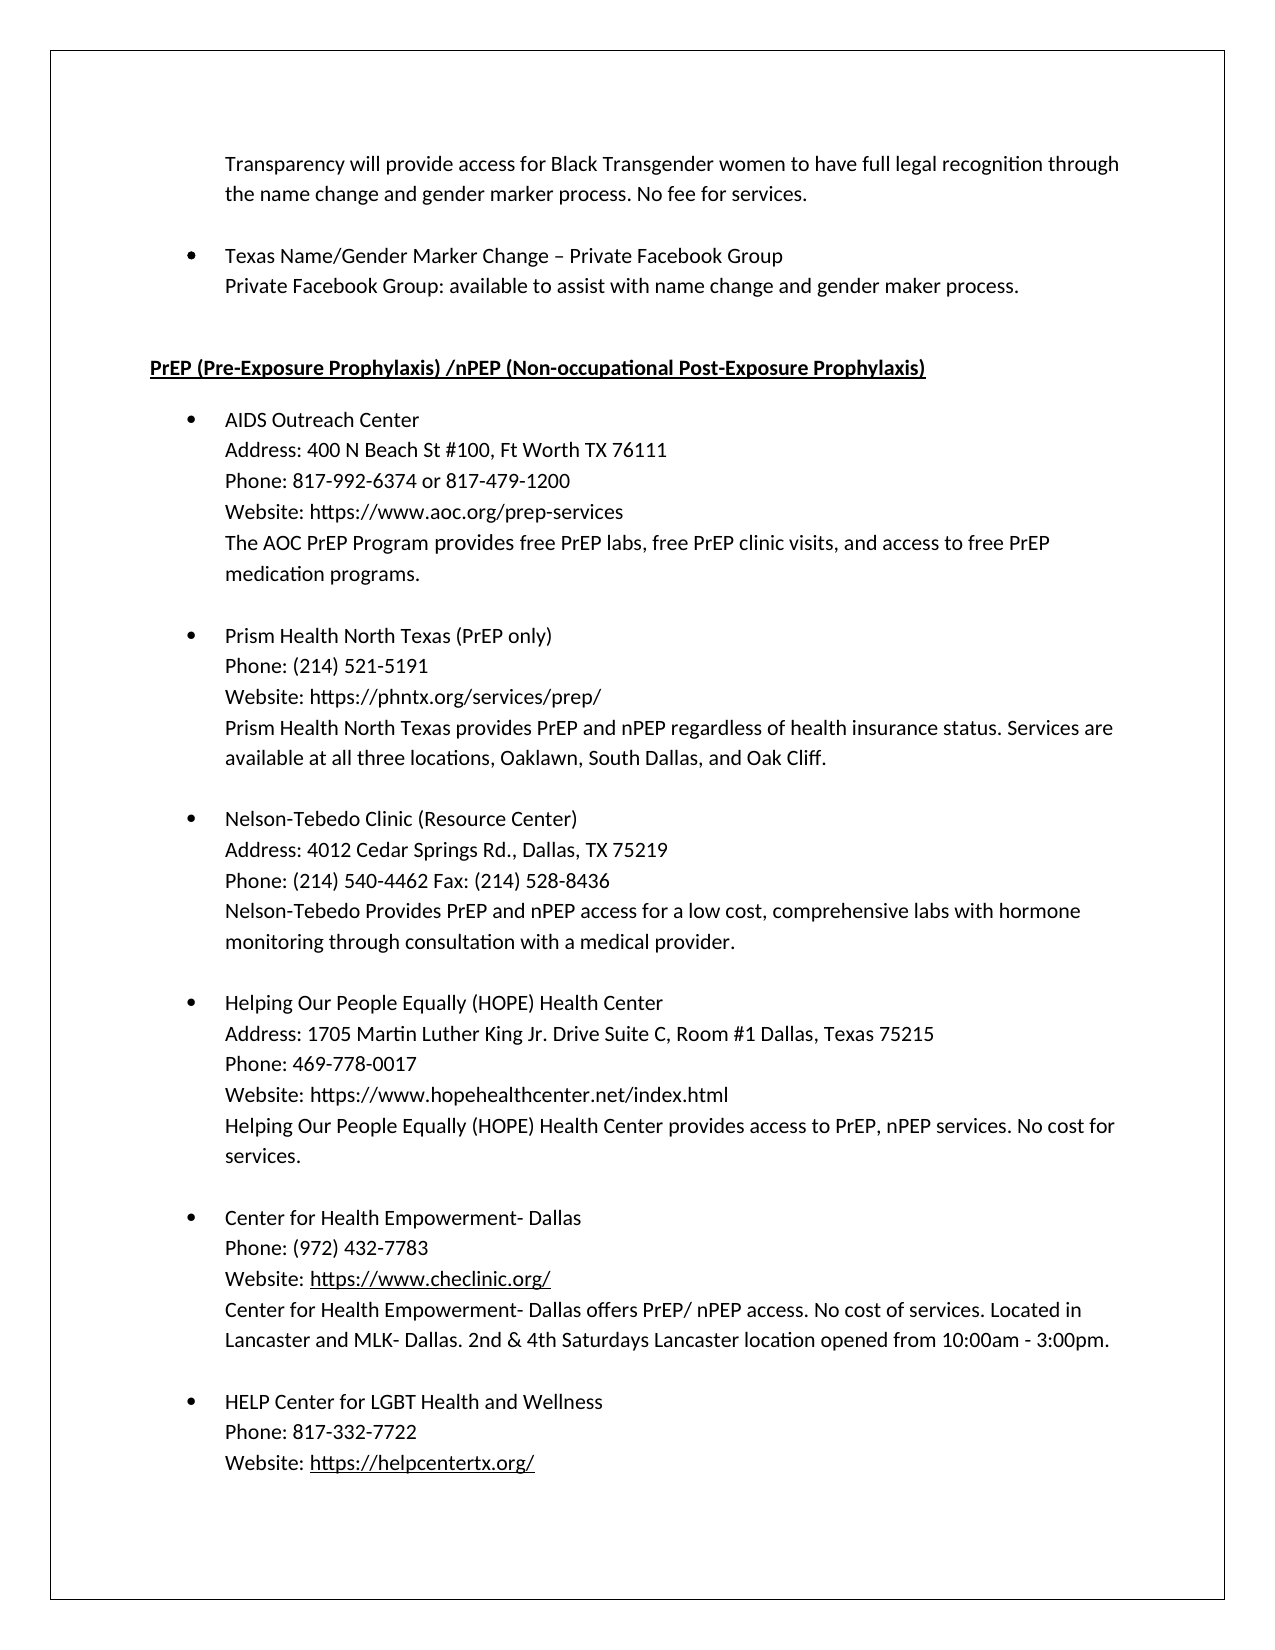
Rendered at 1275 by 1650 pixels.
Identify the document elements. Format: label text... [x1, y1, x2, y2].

text Phone: (214) 540-4462 Fax: (214) 528-8436 [225, 867, 1125, 893]
text Helping Our People Equally (HOPE) Health Center provides access to PrEP, nPEP services. No cost for services. [225, 1112, 1125, 1169]
text Website: https://www.checlinic.org/ [225, 1265, 1125, 1292]
text Address: 4012 Cedar Springs Rd., Dallas, TX 75219 [225, 836, 1125, 863]
text Phone: 469-778-0017 [225, 1051, 1125, 1077]
text Phone: (972) 432-7783 [225, 1234, 1125, 1261]
list Prism Health North Texas (PrEP only) [187, 622, 1125, 648]
list Nelson-Tebedo Clinic (Resource Center) [187, 806, 1125, 832]
list Center for Health Empowerment- Dallas [187, 1204, 1125, 1231]
text Transparency will provide access for Black Transgender women to have full legal recognition through the name change and gender marker process. No fee for services. [225, 150, 1125, 207]
text Website: https://www.hopehealthcenter.net/index.html [225, 1081, 1125, 1108]
text Address: 400 N Beach St #100, Ft Worth TX 76111 [225, 437, 1125, 463]
list Helping Our People Equally (HOPE) Health Center [187, 989, 1125, 1016]
text Website: https://phntx.org/services/prep/ [225, 683, 1125, 710]
text Private Facebook Group: available to assist with name change and gender maker process. [225, 272, 1125, 299]
text Phone: (214) 521-5191 [225, 652, 1125, 679]
text Website: https://www.aoc.org/prep-services [225, 498, 1125, 524]
text Center for Health Empowerment- Dallas offers PrEP/ nPEP access. No cost of services. Located in Lancaster and MLK- Dallas. 2nd & 4th Saturdays Lancaster location opened from 10:00am - 3:00pm. [225, 1296, 1125, 1353]
text Phone: 817-992-6374 or 817-479-1200 [225, 467, 1125, 494]
list AIDS Outreach Center [187, 406, 1125, 433]
text Address: 1705 Martin Luther King Jr. Drive Suite C, Room #1 Dallas, Texas 75215 [225, 1020, 1125, 1047]
text PrEP (Pre-Exposure Prophylaxis) /nPEP (Non-occupational Post-Exposure Prophylaxis) [150, 354, 1125, 381]
text The AOC PrEP Program provides free PrEP labs, free PrEP clinic visits, and access to free PrEP medication programs. [225, 528, 1125, 587]
text Prism Health North Texas provides PrEP and nPEP regardless of health insurance status. Services are available at all three locations, Oaklawn, South Dallas, and Oak Cliff. [225, 714, 1125, 771]
list Texas Name/Gender Marker Change – Private Facebook Group [187, 242, 1125, 268]
text Phone: 817-332-7722 [225, 1418, 1125, 1445]
text Nelson-Tebedo Provides PrEP and nPEP access for a low cost, comprehensive labs with hormone monitoring through consultation with a medical provider. [225, 897, 1125, 955]
list HELP Center for LGBT Health and Wellness [187, 1388, 1125, 1414]
text Website: https://helpcentertx.org/ [225, 1449, 1125, 1476]
